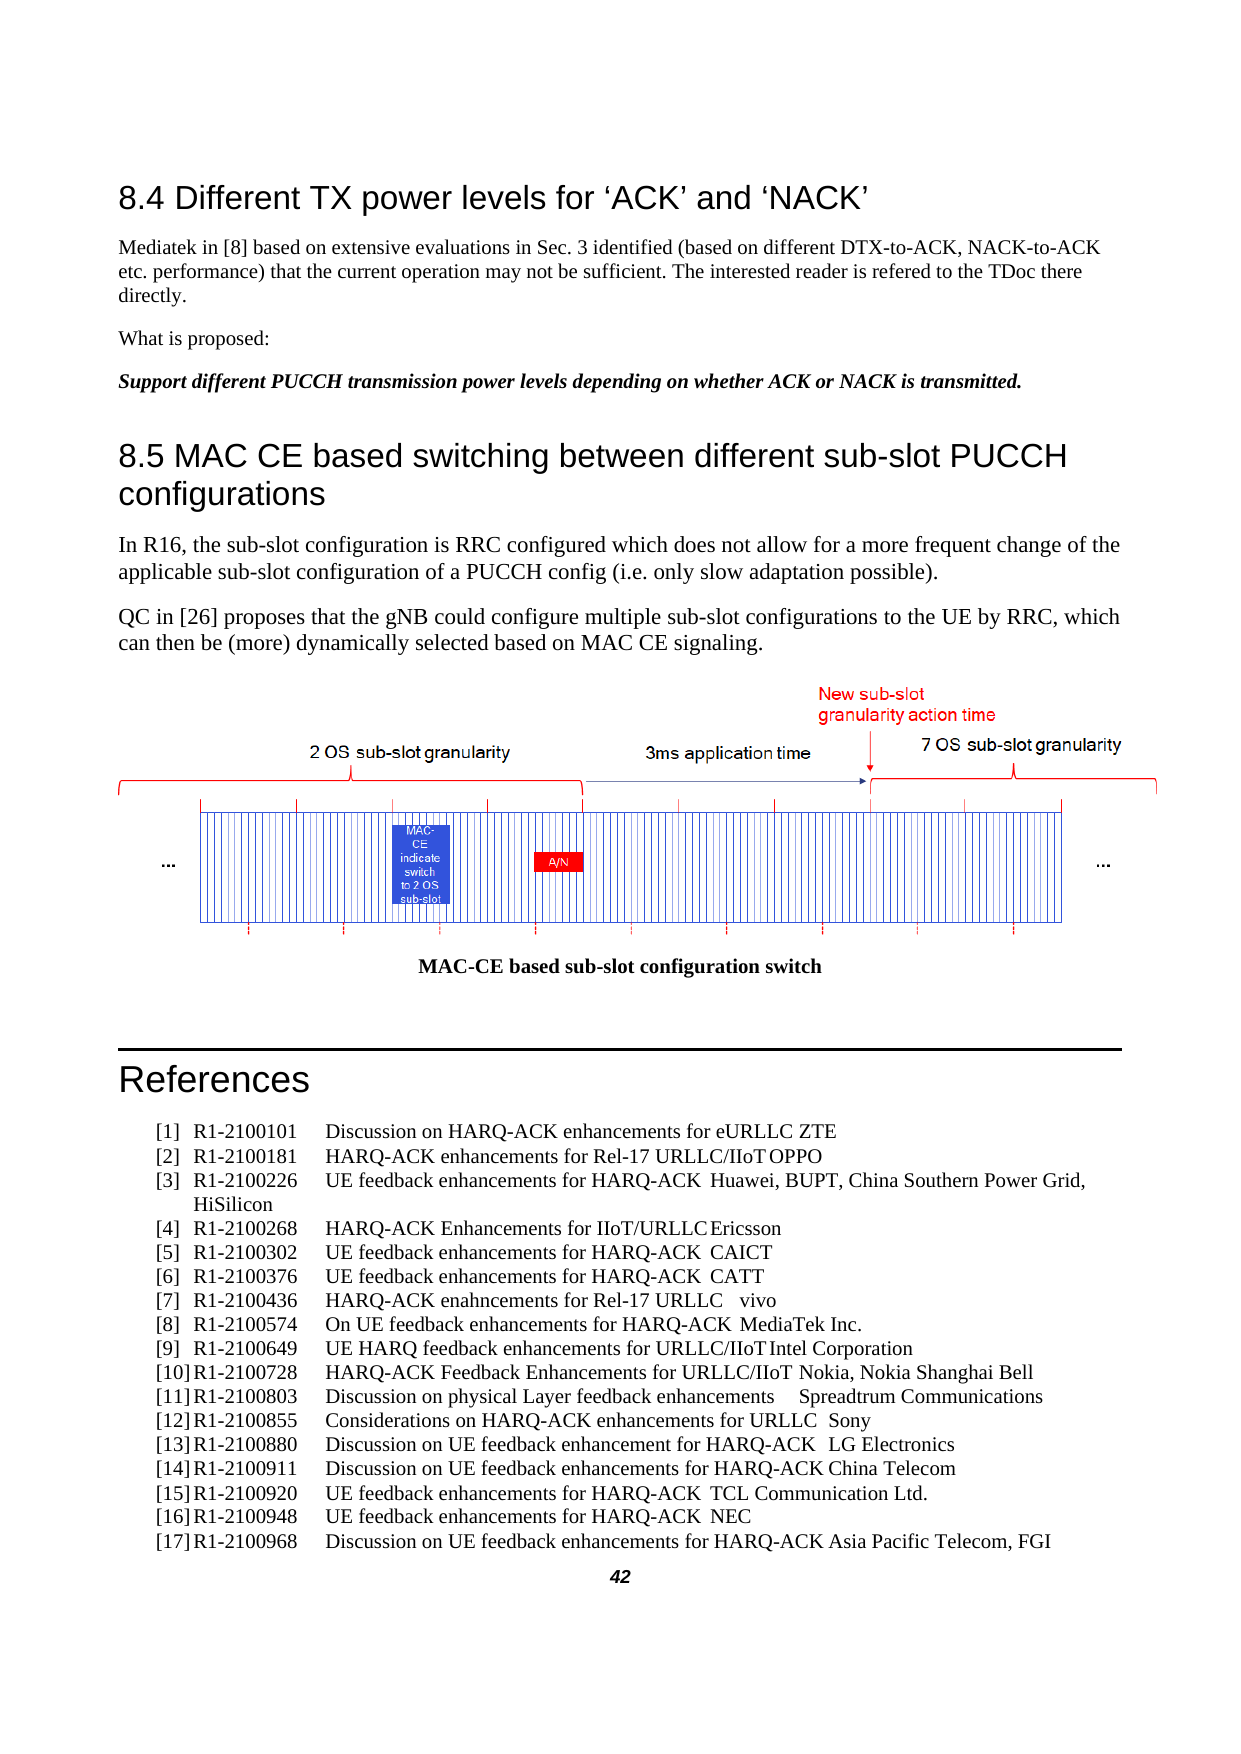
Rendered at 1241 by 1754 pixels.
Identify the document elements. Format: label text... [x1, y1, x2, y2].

list R1-2100436 HARQ-ACK enahncements for Rel-17 URLLC vivo [156, 1288, 1122, 1312]
list R1-2100226 UE feedback enhancements for HARQ-ACK Huawei, BUPT, China Southern Power Grid, HiSilicon [156, 1168, 1122, 1216]
picture [118, 674, 1157, 936]
list R1-2100574 On UE feedback enhancements for HARQ-ACK MediaTek Inc. [156, 1312, 1122, 1336]
subtitle References [118, 1051, 1122, 1101]
list R1-2100855 Considerations on HARQ-ACK enhancements for URLLC Sony [156, 1408, 1122, 1432]
list R1-2100728 HARQ-ACK Feedback Enhancements for URLLC/IIoT Nokia, Nokia Shanghai Bell [156, 1360, 1122, 1384]
list R1-2100920 UE feedback enhancements for HARQ-ACK TCL Communication Ltd. [156, 1480, 1122, 1504]
list R1-2100101 Discussion on HARQ-ACK enhancements for eURLLC ZTE [156, 1119, 1122, 1143]
list R1-2100268 HARQ-ACK Enhancements for IIoT/URLLC Ericsson [156, 1216, 1122, 1240]
list R1-2100803 Discussion on physical Layer feedback enhancements Spreadtrum Communications [156, 1384, 1122, 1408]
subtitle 8.5 MAC CE based switching between different sub-slot PUCCH configurations [118, 436, 1122, 513]
list R1-2100968 Discussion on UE feedback enhancements for HARQ-ACK Asia Pacific Telecom, FGI [156, 1528, 1122, 1553]
list R1-2100181 HARQ-ACK enhancements for Rel-17 URLLC/IIoT OPPO [156, 1143, 1122, 1168]
list R1-2100302 UE feedback enhancements for HARQ-ACK CAICT [156, 1240, 1122, 1264]
text Mediatek in [8] based on extensive evaluations in Sec. 3 identified (based on different DTX-to-ACK, NACK-to-ACK etc. performance) that the current operation may not be sufficient. The interested reader is refered to the TDoc there directly. [118, 235, 1122, 307]
list Support different PUCCH transmission power levels depending on whether ACK or NACK is transmitted. [118, 369, 1122, 393]
subtitle Different TX power levels for ‘ACK’ and ‘NACK’ [118, 178, 1122, 216]
list R1-2100948 UE feedback enhancements for HARQ-ACK NEC [156, 1504, 1122, 1528]
text MAC-CE based sub-slot configuration switch [118, 954, 1122, 978]
list R1-2100880 Discussion on UE feedback enhancement for HARQ-ACK LG Electronics [156, 1432, 1122, 1456]
list R1-2100649 UE HARQ feedback enhancements for URLLC/IIoT Intel Corporation [156, 1336, 1122, 1360]
text What is proposed: [118, 326, 1122, 350]
text QC in [26] proposes that the gNB could configure multiple sub-slot configurations to the UE by RRC, which can then be (more) dynamically selected based on MAC CE signaling. [118, 603, 1122, 656]
text In R16, the sub-slot configuration is RRC configured which does not allow for a more frequent change of the applicable sub-slot configuration of a PUCCH config (i.e. only slow adaptation possible). [118, 531, 1122, 584]
list R1-2100376 UE feedback enhancements for HARQ-ACK CATT [156, 1264, 1122, 1288]
list R1-2100911 Discussion on UE feedback enhancements for HARQ-ACK China Telecom [156, 1456, 1122, 1480]
